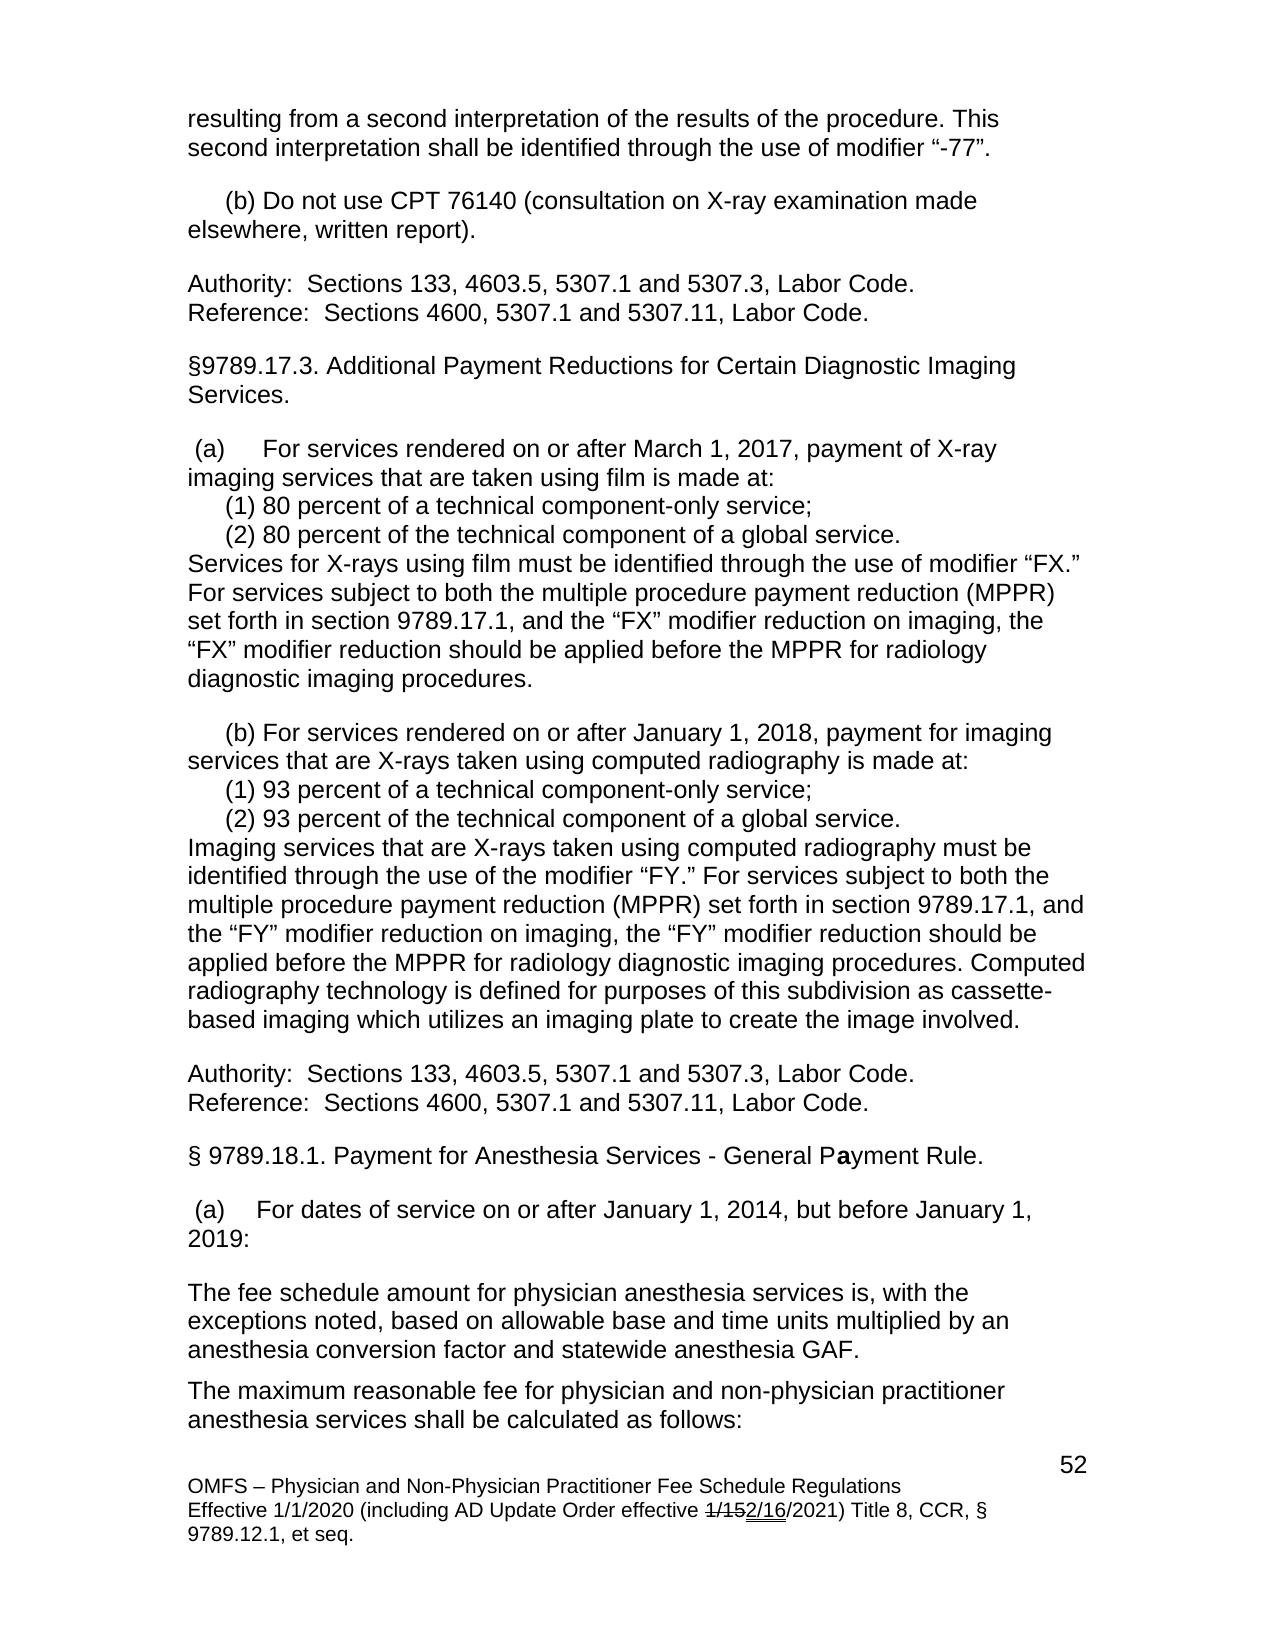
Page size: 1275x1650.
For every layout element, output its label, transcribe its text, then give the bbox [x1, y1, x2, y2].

text Imaging services that are X-rays taken using computed radiography must be identified through the use of the modifier “FY.” For services subject to both the multiple procedure payment reduction (MPPR) set forth in section 9789.17.1, and the “FY” modifier reduction on imaging, the “FY” modifier reduction should be applied before the MPPR for radiology diagnostic imaging procedures. Computed radiography technology is defined for purposes of this subdivision as cassette-based imaging which utilizes an imaging plate to create the image involved. [187, 832, 1087, 1034]
text The maximum reasonable fee for physician and non-physician practitioner anesthesia services shall be calculated as follows: [187, 1376, 1087, 1434]
text Services for X-rays using film must be identified through the use of modifier “FX.” For services subject to both the multiple procedure payment reduction (MPPR) set forth in section 9789.17.1, and the “FX” modifier reduction on imaging, the “FX” modifier reduction should be applied before the MPPR for radiology diagnostic imaging procedures. [187, 549, 1087, 692]
list For services rendered on or after March 1, 2017, payment of X-ray imaging services that are taken using film is made at: [187, 434, 1087, 491]
text Authority: Sections 133, 4603.5, 5307.1 and 5307.3, Labor Code. [187, 1059, 1087, 1087]
list 80 percent of the technical component of a global service. [187, 520, 1087, 549]
text The fee schedule amount for physician anesthesia services is, with the exceptions noted, based on allowable base and time units multiplied by an anesthesia conversion factor and statewide anesthesia GAF. [187, 1277, 1087, 1364]
list 93 percent of a technical component-only service; [187, 775, 1087, 804]
list For services rendered on or after January 1, 2018, payment for imaging services that are X-rays taken using computed radiography is made at: [187, 717, 1087, 775]
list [187, 104, 1087, 161]
list 93 percent of the technical component of a global service. [187, 804, 1087, 832]
list 80 percent of a technical component-only service; [187, 491, 1087, 520]
text §9789.17.3. Additional Payment Reductions for Certain Diagnostic Imaging Services. [187, 351, 1087, 409]
text Reference: Sections 4600, 5307.1 and 5307.11, Labor Code. [187, 1087, 1087, 1116]
text Reference: Sections 4600, 5307.1 and 5307.11, Labor Code. [187, 297, 1087, 326]
text § 9789.18.1. Payment for Anesthesia Services - General Payment Rule. [187, 1141, 1087, 1170]
list Do not use CPT 76140 (consultation on X-ray examination made elsewhere, written report). [187, 186, 1087, 244]
list For dates of service on or after January 1, 2014, but before January 1, 2019: [187, 1195, 1087, 1252]
text Authority: Sections 133, 4603.5, 5307.1 and 5307.3, Labor Code. [187, 269, 1087, 297]
